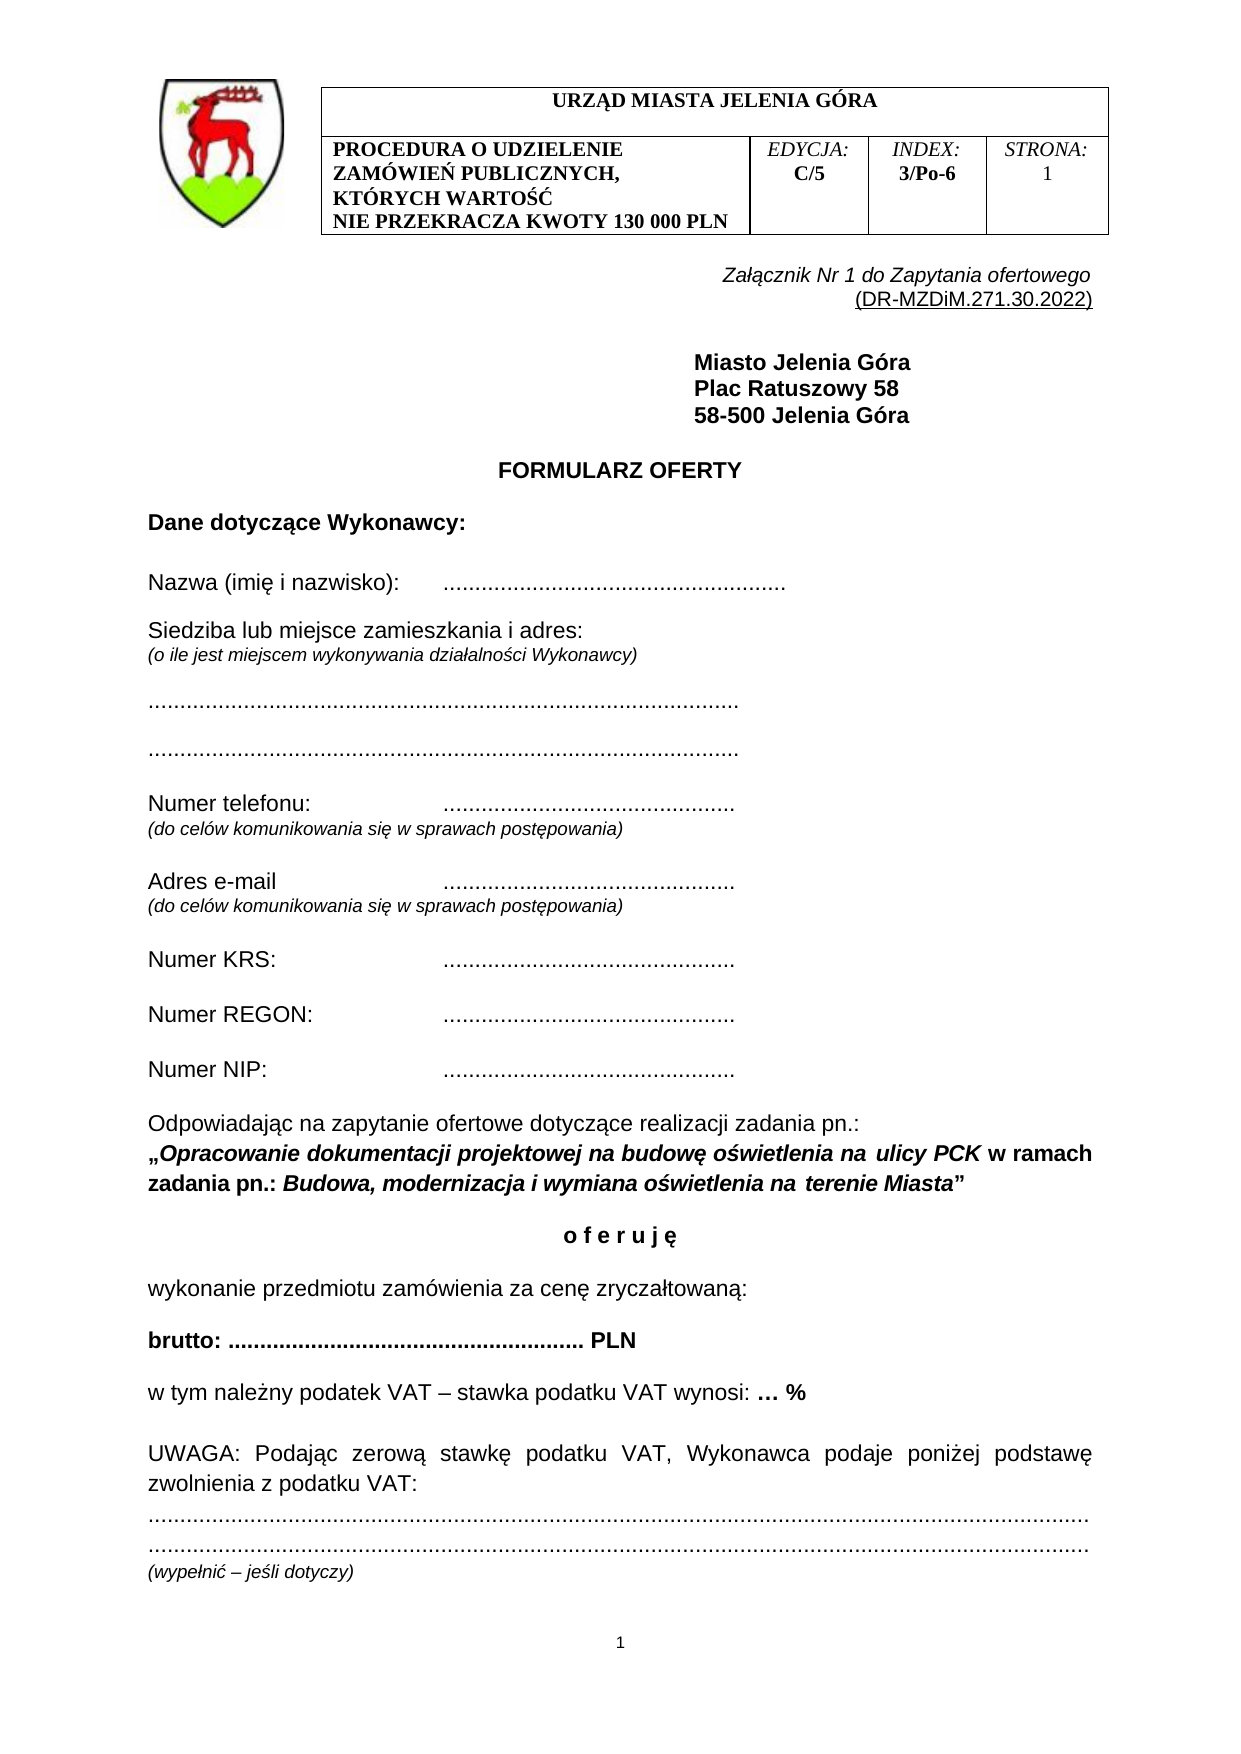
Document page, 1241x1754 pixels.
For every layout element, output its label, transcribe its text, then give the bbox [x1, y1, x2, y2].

picture [159, 79, 285, 228]
text Numer KRS: .............................................. [148, 946, 1093, 972]
text .................................................................................................................................................... [148, 1501, 1093, 1527]
text UWAGA: Podając zerową stawkę podatku VAT, Wykonawca podaje poniżej podstawę zwolnienia z podatku VAT: [148, 1440, 1093, 1497]
text Odpowiadając na zapytanie ofertowe dotyczące realizacji zadania pn.: [148, 1110, 1093, 1136]
text Załącznik Nr 1 do Zapytania ofertowego [148, 263, 1093, 287]
text Miasto Jelenia Góra [694, 349, 1093, 375]
text „Opracowanie dokumentacji projektowej na budowę oświetlenia na ulicy PCK w ramach zadania pn.: Budowa, modernizacja i wymiana oświetlenia na terenie Miasta” [148, 1140, 1093, 1197]
text Numer telefonu: .............................................. [148, 790, 1093, 816]
text .................................................................................................................................................... [148, 1531, 1093, 1557]
text Numer REGON: .............................................. [148, 1001, 1093, 1027]
text ............................................................................................. [148, 687, 1093, 713]
text Adres e-mail .............................................. [148, 868, 1093, 894]
text ............................................................................................. [148, 735, 1093, 761]
text Nazwa (imię i nazwisko): ...................................................... [148, 569, 1093, 595]
text Plac Ratuszowy 58 [694, 375, 1093, 402]
text (DR-MZDiM.271.30.2022) [148, 287, 1093, 311]
text Numer NIP: .............................................. [148, 1056, 1093, 1082]
text FORMULARZ OFERTY [148, 457, 1093, 483]
text (do celów komunikowania się w sprawach postępowania) [148, 895, 1093, 917]
text 58-500 Jelenia Góra [694, 402, 1093, 428]
text (do celów komunikowania się w sprawach postępowania) [148, 817, 1093, 839]
text brutto: ........................................................ PLN [148, 1327, 1093, 1353]
text (wypełnić – jeśli dotyczy) [148, 1561, 1093, 1582]
text Siedziba lub miejsce zamieszkania i adres: [148, 617, 1093, 643]
text wykonanie przedmiotu zamówienia za cenę zryczałtowaną: [148, 1275, 1093, 1301]
text (o ile jest miejscem wykonywania działalności Wykonawcy) [148, 644, 1093, 666]
text w tym należny podatek VAT – stawka podatku VAT wynosi: … % [148, 1379, 1093, 1405]
text Dane dotyczące Wykonawcy: [148, 509, 1093, 536]
text oferuję [148, 1222, 1093, 1249]
